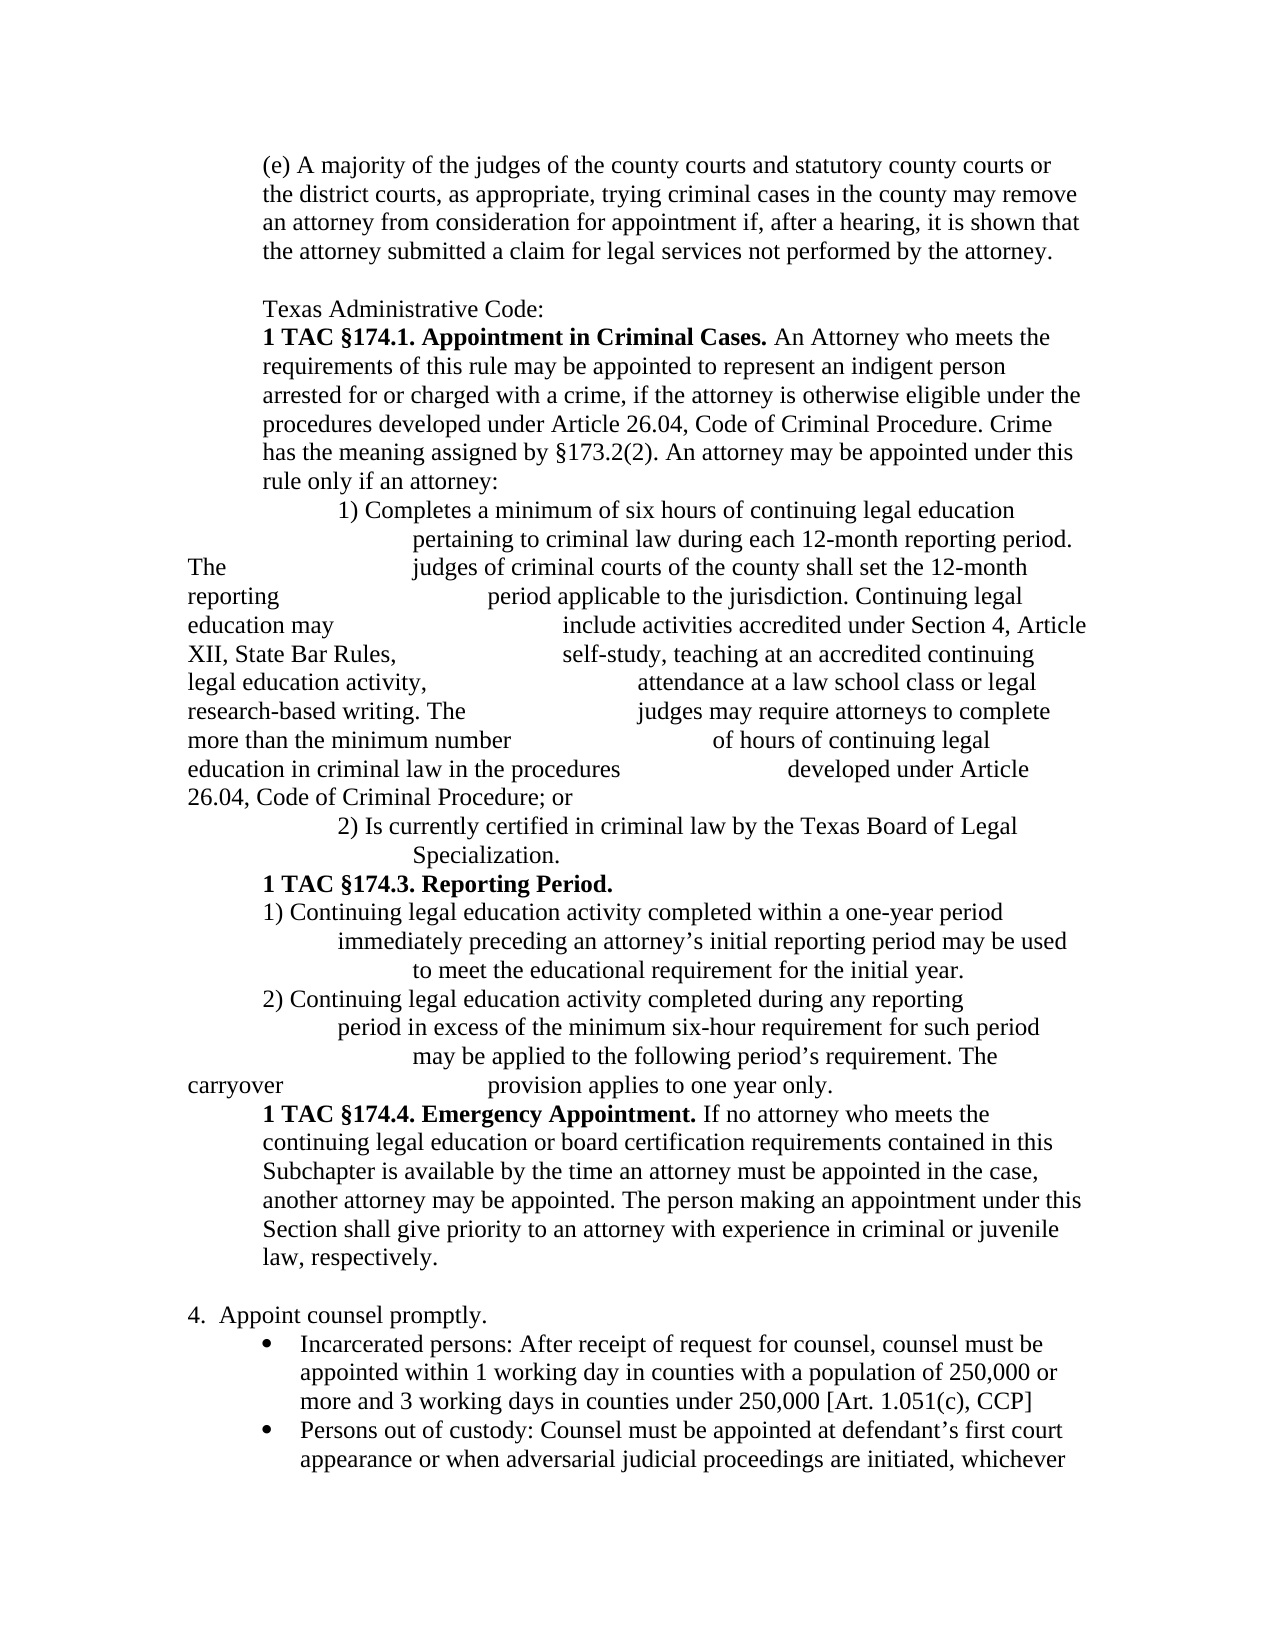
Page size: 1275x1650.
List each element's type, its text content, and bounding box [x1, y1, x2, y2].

text Texas Administrative Code: [187, 294, 1087, 322]
text 1 TAC §174.1. Appointment in Criminal Cases. An Attorney who meets the requirements of this rule may be appointed to represent an indigent person arrested for or charged with a crime, if the attorney is otherwise eligible under the procedures developed under Article 26.04, Code of Criminal Procedure. Crime has the meaning assigned by §173.2(2). An attorney may be appointed under this rule only if an attorney: [187, 322, 1087, 495]
text (e) A majority of the judges of the county courts and statutory county courts or the district courts, as appropriate, trying criminal cases in the county may remove an attorney from consideration for appointment if, after a hearing, it is shown that the attorney submitted a claim for legal services not performed by the attorney. [187, 150, 1087, 265]
text 1) Continuing legal education activity completed within a one-year period immediately preceding an attorney’s initial reporting period may be used to meet the educational requirement for the initial year. [187, 897, 1087, 984]
text 2) Continuing legal education activity completed during any reporting period in excess of the minimum six-hour requirement for such period may be applied to the following period’s requirement. The carryover provision applies to one year only. [187, 984, 1087, 1099]
list Incarcerated persons: After receipt of request for counsel, counsel must be appointed within 1 working day in counties with a population of 250,000 or more and 3 working days in counties under 250,000 [Art. 1.051(c), CCP] [262, 1329, 1087, 1415]
text 1 TAC §174.4. Emergency Appointment. If no attorney who meets the continuing legal education or board certification requirements contained in this Subchapter is available by the time an attorney must be appointed in the case, another attorney may be appointed. The person making an appointment under this Section shall give priority to an attorney with experience in criminal or juvenile law, respectively. [187, 1099, 1087, 1271]
text 2) Is currently certified in criminal law by the Texas Board of Legal Specialization. [187, 811, 1087, 869]
text 4. Appoint counsel promptly. [187, 1300, 1087, 1329]
text 1) Completes a minimum of six hours of continuing legal education pertaining to criminal law during each 12-month reporting period. The judges of criminal courts of the county shall set the 12-month reporting period applicable to the jurisdiction. Continuing legal education may include activities accredited under Section 4, Article XII, State Bar Rules, self-study, teaching at an accredited continuing legal education activity, attendance at a law school class or legal research-based writing. The judges may require attorneys to complete more than the minimum number of hours of continuing legal education in criminal law in the procedures developed under Article 26.04, Code of Criminal Procedure; or [187, 495, 1087, 811]
text 1 TAC §174.3. Reporting Period. [187, 869, 1087, 897]
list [262, 1415, 1087, 1472]
